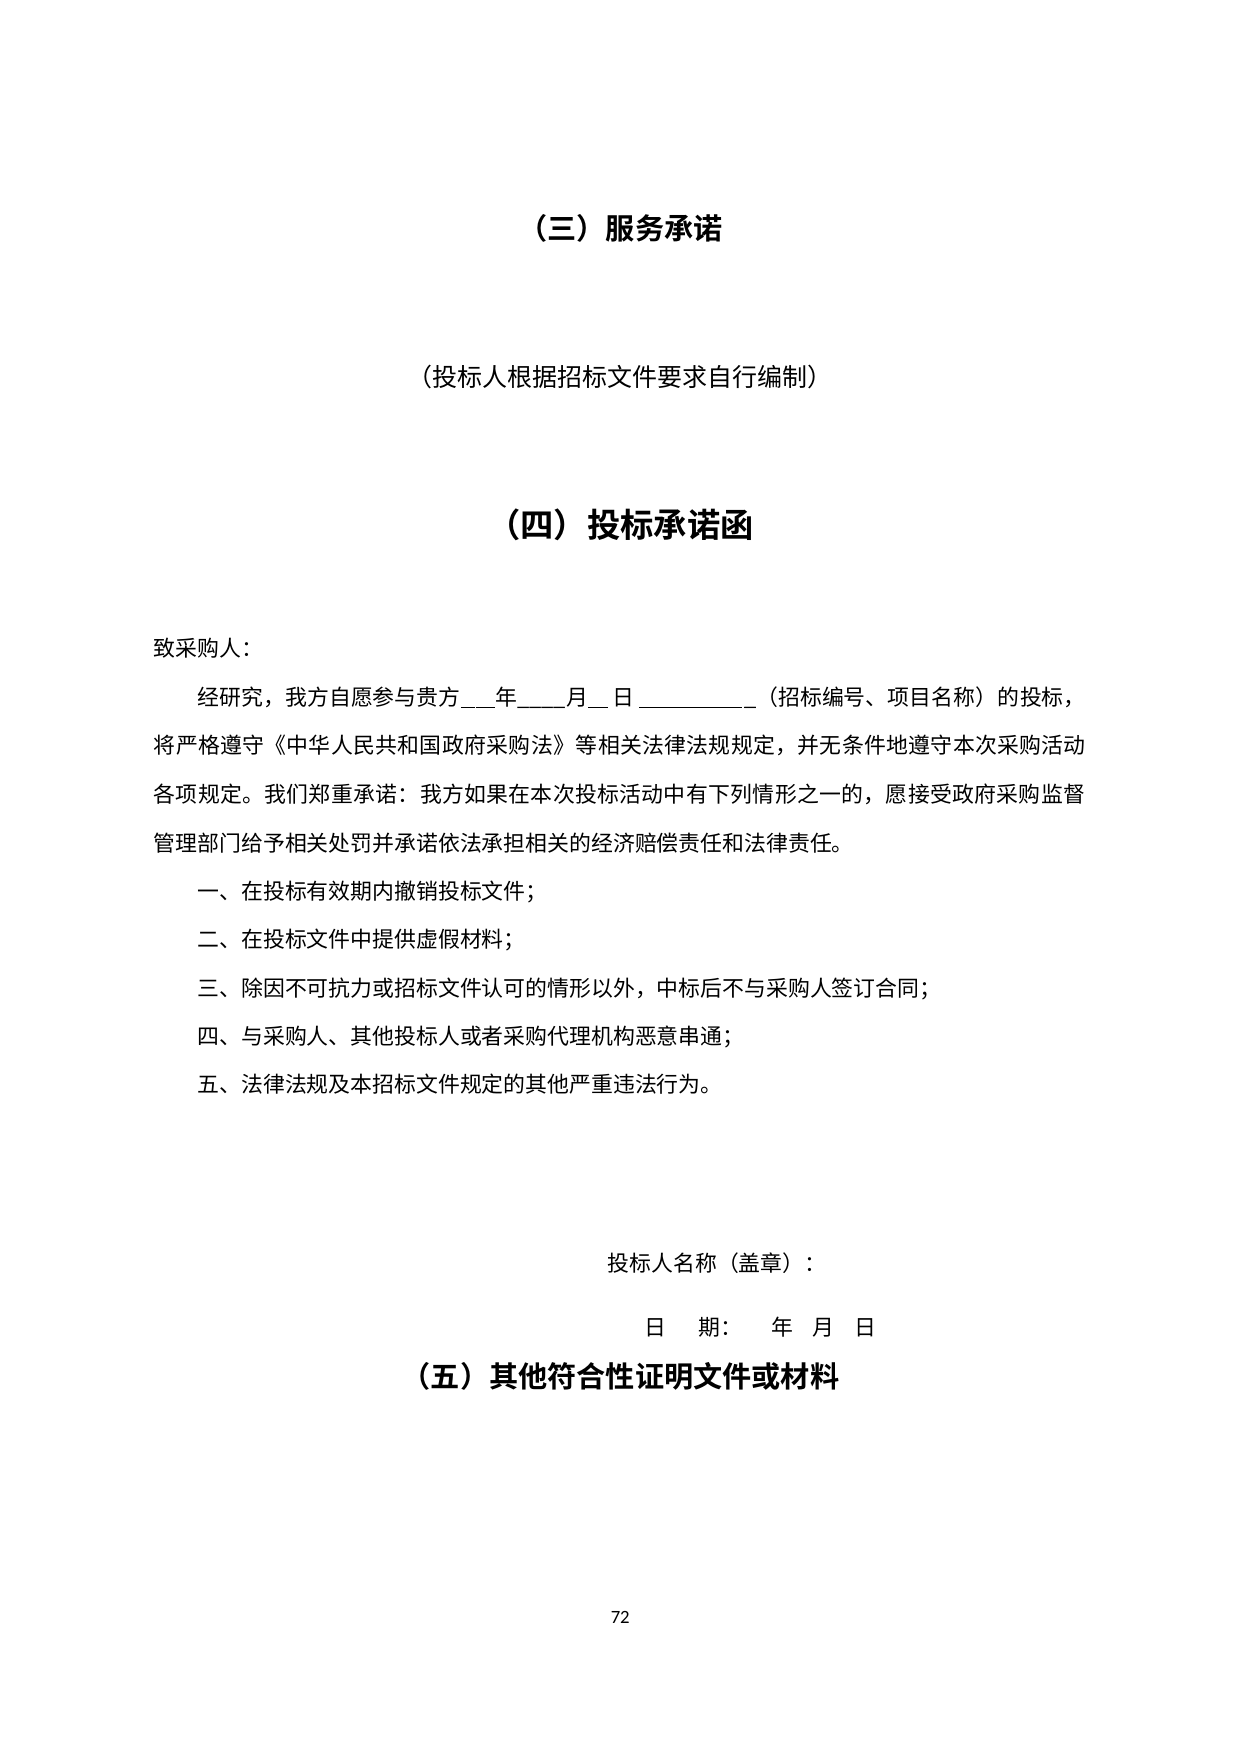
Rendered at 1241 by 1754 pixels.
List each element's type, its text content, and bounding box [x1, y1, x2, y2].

text 经研究，我方自愿参与贵方 年____月 日 _（招标编号、项目名称）的投标，将严格遵守《中华人民共和国政府采购法》等相关法律法规规定，并无条件地遵守本次采购活动各项规定。我们郑重承诺：我方如果在本次投标活动中有下列情形之一的，愿接受政府采购监督管理部门给予相关处罚并承诺依法承担相关的经济赔偿责任和法律责任。 [153, 679, 1087, 858]
text （三）服务承诺 [153, 194, 1087, 259]
text （五）其他符合性证明文件或材料 [153, 1342, 1087, 1407]
text 二、在投标文件中提供虚假材料； [153, 922, 1087, 954]
text 日 期： 年 月 日 [153, 1309, 1087, 1342]
text （四）投标承诺函 [153, 491, 1087, 556]
text 五、法律法规及本招标文件规定的其他严重违法行为。 [153, 1067, 1087, 1099]
text 致采购人： [153, 631, 1087, 663]
text 四、与采购人、其他投标人或者采购代理机构恶意串通； [153, 1019, 1087, 1051]
text 投标人名称（盖章）： [153, 1245, 1087, 1278]
text 一、在投标有效期内撤销投标文件； [153, 874, 1087, 906]
text 三、除因不可抗力或招标文件认可的情形以外，中标后不与采购人签订合同； [153, 970, 1087, 1003]
text （投标人根据招标文件要求自行编制） [153, 343, 1087, 408]
